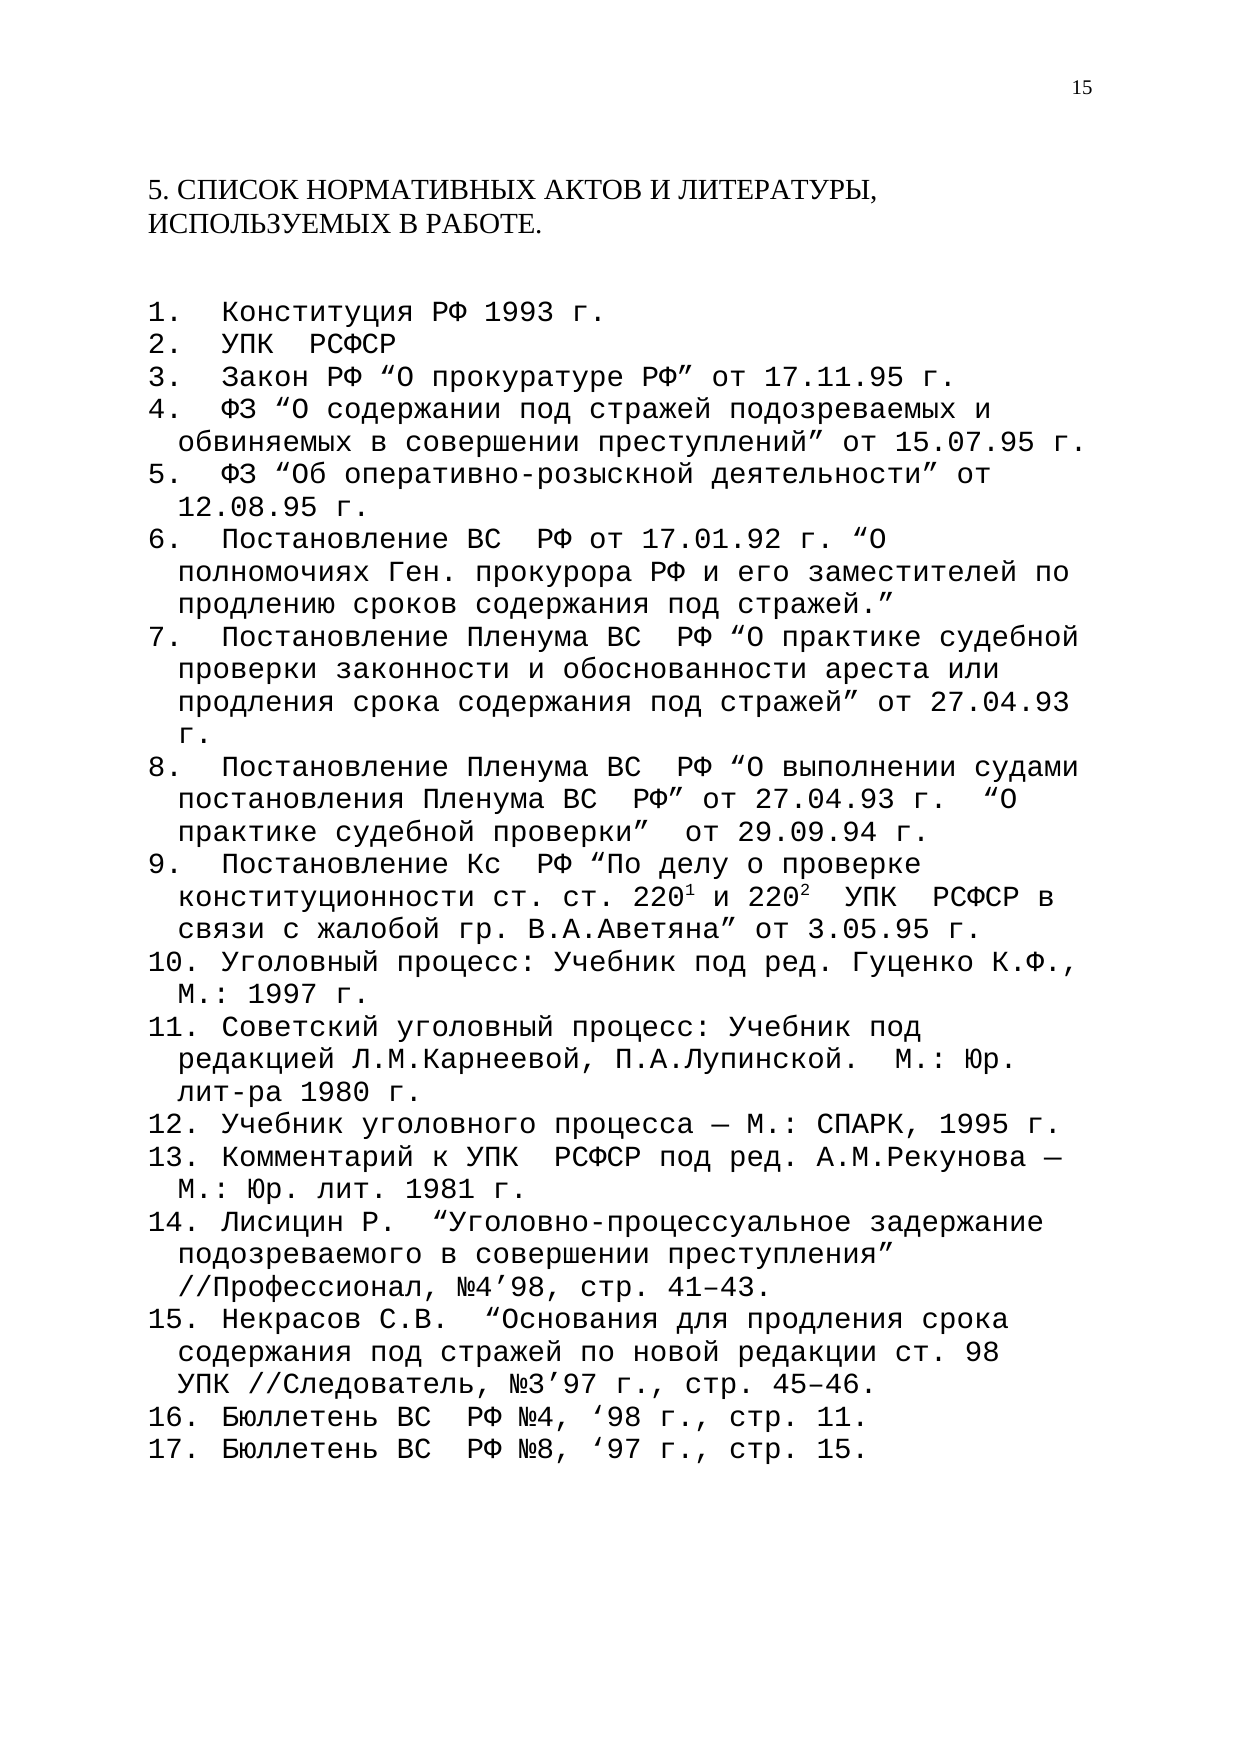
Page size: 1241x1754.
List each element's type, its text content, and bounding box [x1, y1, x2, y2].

list Постановление ВС РФ от 17.01.92 г. “О полномочиях Ген. прокурора РФ и его заместителей по продлению сроков содержания под стражей.” [148, 525, 1092, 622]
list Постановление Кс РФ “По делу о проверке конституционности ст. ст. 2201 и 2202 УПК РСФСР в связи с жалобой гр. В.А.Аветяна” от 3.05.95 г. [148, 850, 1092, 947]
list ФЗ “Об оперативно-розыскной деятельности” от 12.08.95 г. [148, 460, 1092, 525]
list Уголовный процесс: Учебник под ред. Гуценко К.Ф., М.: 1997 г. [148, 947, 1092, 1012]
list Конституция РФ 1993 г. [148, 297, 1092, 330]
list Некрасов С.В. “Основания для продления срока содержания под стражей по новой редакции ст. 98 УПК //Следователь, №3’97 г., стр. 45–46. [148, 1305, 1092, 1402]
list ФЗ “О содержании под стражей подозреваемых и обвиняемых в совершении преступлений” от 15.07.95 г. [148, 395, 1092, 460]
list Комментарий к УПК РСФСР под ред. А.М.Рекунова — М.: Юр. лит. 1981 г. [148, 1142, 1092, 1207]
list Учебник уголовного процесса — М.: СПАРК, 1995 г. [148, 1110, 1092, 1142]
list Бюллетень ВС РФ №8, ‘97 г., стр. 15. [148, 1435, 1092, 1467]
list Бюллетень ВС РФ №4, ‘98 г., стр. 11. [148, 1402, 1092, 1435]
list Закон РФ “О прокуратуре РФ” от 17.11.95 г. [148, 362, 1092, 395]
subtitle 5. Список нормативных актов и литературы, используемых в работе. [148, 173, 1092, 240]
list Постановление Пленума ВС РФ “О выполнении судами постановления Пленума ВС РФ” от 27.04.93 г. “О практике судебной проверки” от 29.09.94 г. [148, 752, 1092, 850]
list Постановление Пленума ВС РФ “О практике судебной проверки законности и обоснованности ареста или продления срока содержания под стражей” от 27.04.93 г. [148, 622, 1092, 752]
list УПК РСФСР [148, 330, 1092, 362]
list Советский уголовный процесс: Учебник под редакцией Л.М.Карнеевой, П.А.Лупинской. М.: Юр. лит-ра 1980 г. [148, 1012, 1092, 1110]
list Лисицин Р. “Уголовно-процессуальное задержание подозреваемого в совершении преступления” //Профессионал, №4’98, стр. 41–43. [148, 1207, 1092, 1305]
